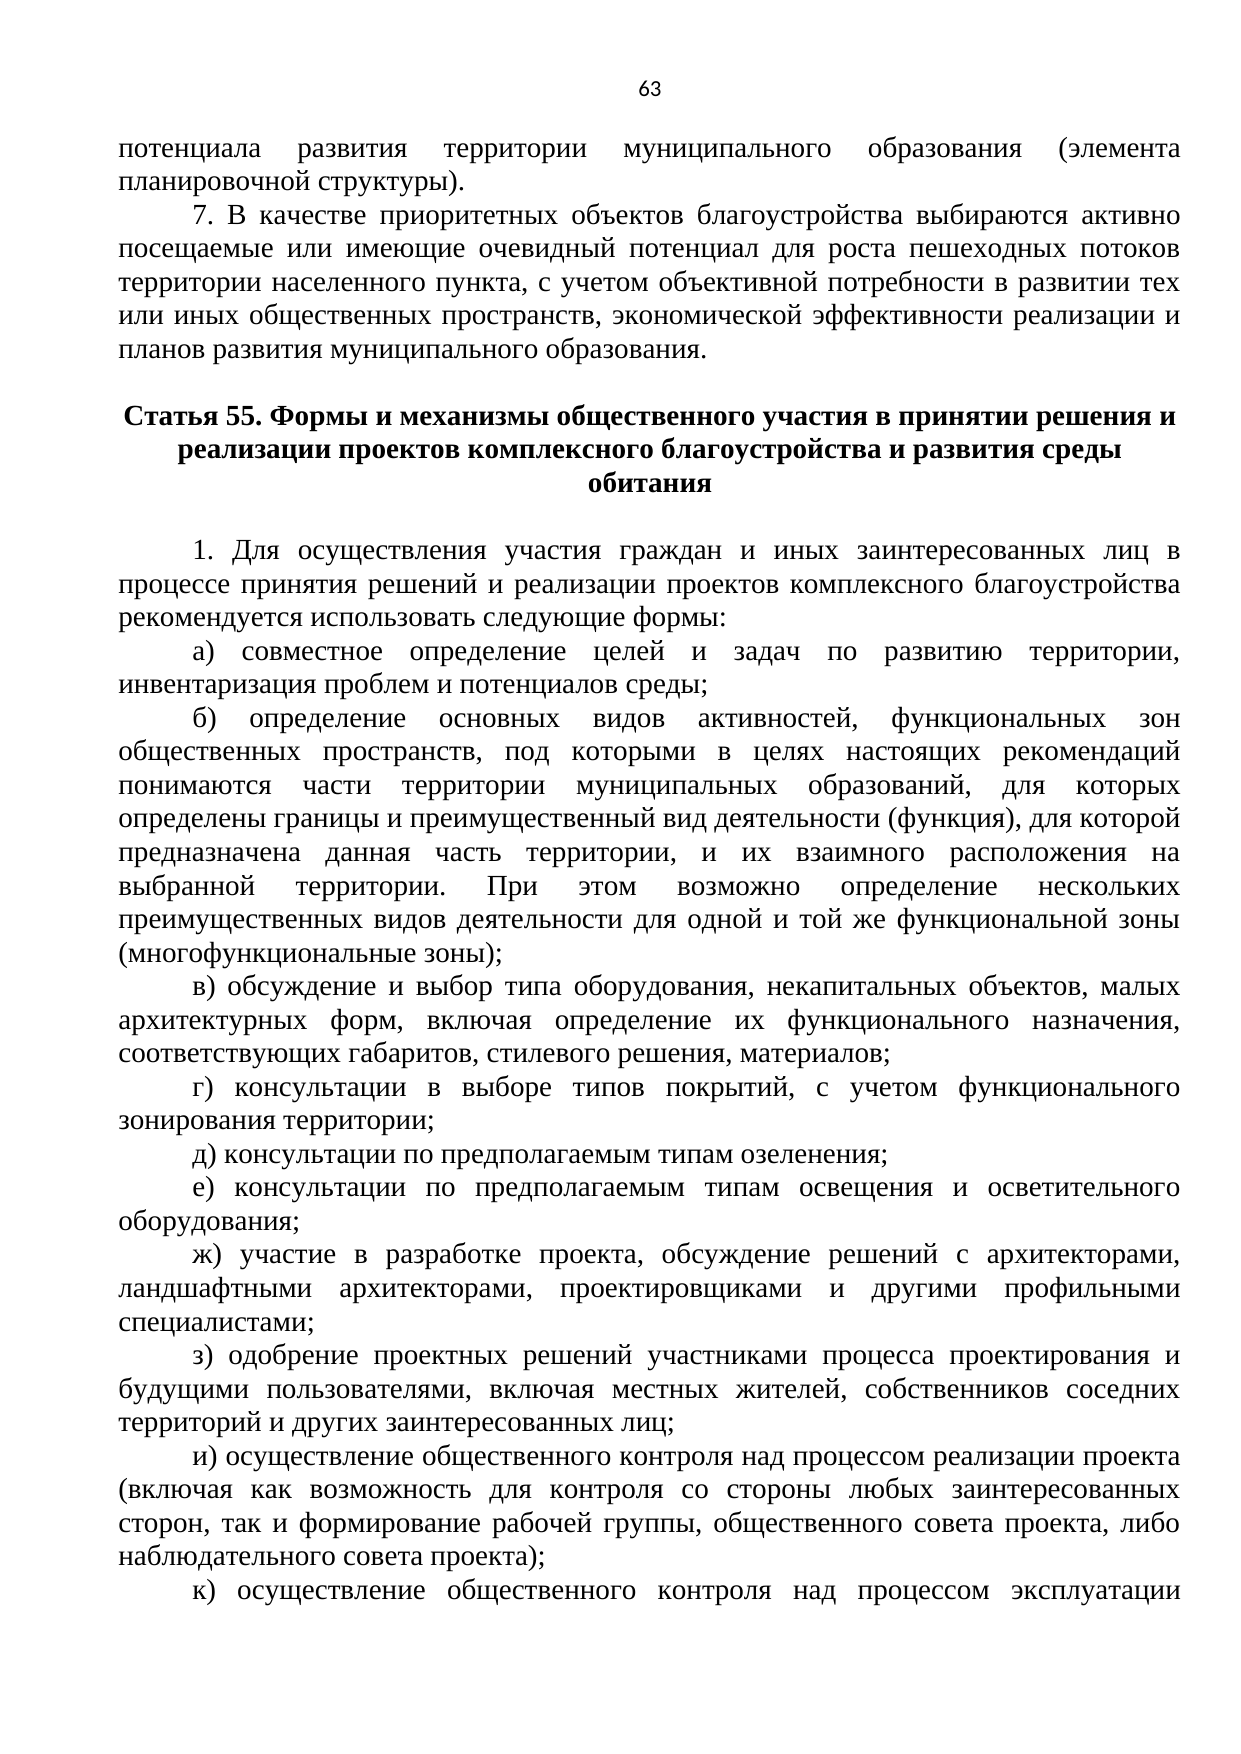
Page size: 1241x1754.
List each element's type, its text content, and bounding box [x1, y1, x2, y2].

text и) осуществление общественного контроля над процессом реализации проекта (включая как возможность для контроля со стороны любых заинтересованных сторон, так и формирование рабочей группы, общественного совета проекта, либо наблюдательного совета проекта); [118, 1438, 1181, 1572]
text Статья 55. Формы и механизмы общественного участия в принятии решения и реализации проектов комплексного благоустройства и развития среды обитания [118, 398, 1181, 499]
text 7. В качестве приоритетных объектов благоустройства выбираются активно посещаемые или имеющие очевидный потенциал для роста пешеходных потоков территории населенного пункта, с учетом объективной потребности в развитии тех или иных общественных пространств, экономической эффективности реализации и планов развития муниципального образования. [118, 197, 1181, 364]
text з) одобрение проектных решений участниками процесса проектирования и будущими пользователями, включая местных жителей, собственников соседних территорий и других заинтересованных лиц; [118, 1337, 1181, 1438]
text 1. Для осуществления участия граждан и иных заинтересованных лиц в процессе принятия решений и реализации проектов комплексного благоустройства рекомендуется использовать следующие формы: [118, 532, 1181, 633]
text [118, 130, 1181, 197]
text г) консультации в выборе типов покрытий, с учетом функционального зонирования территории; [118, 1069, 1181, 1136]
text в) обсуждение и выбор типа оборудования, некапитальных объектов, малых архитектурных форм, включая определение их функционального назначения, соответствующих габаритов, стилевого решения, материалов; [118, 968, 1181, 1069]
text д) консультации по предполагаемым типам озеленения; [118, 1136, 1181, 1169]
text а) совместное определение целей и задач по развитию территории, инвентаризация проблем и потенциалов среды; [118, 633, 1181, 700]
text е) консультации по предполагаемым типам освещения и осветительного оборудования; [118, 1169, 1181, 1237]
text б) определение основных видов активностей, функциональных зон общественных пространств, под которыми в целях настоящих рекомендаций понимаются части территории муниципальных образований, для которых определены границы и преимущественный вид деятельности (функция), для которой предназначена данная часть территории, и их взаимного расположения на выбранной территории. При этом возможно определение нескольких преимущественных видов деятельности для одной и той же функциональной зоны (многофункциональные зоны); [118, 700, 1181, 968]
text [118, 1572, 1181, 1606]
text ж) участие в разработке проекта, обсуждение решений с архитекторами, ландшафтными архитекторами, проектировщиками и другими профильными специалистами; [118, 1237, 1181, 1337]
